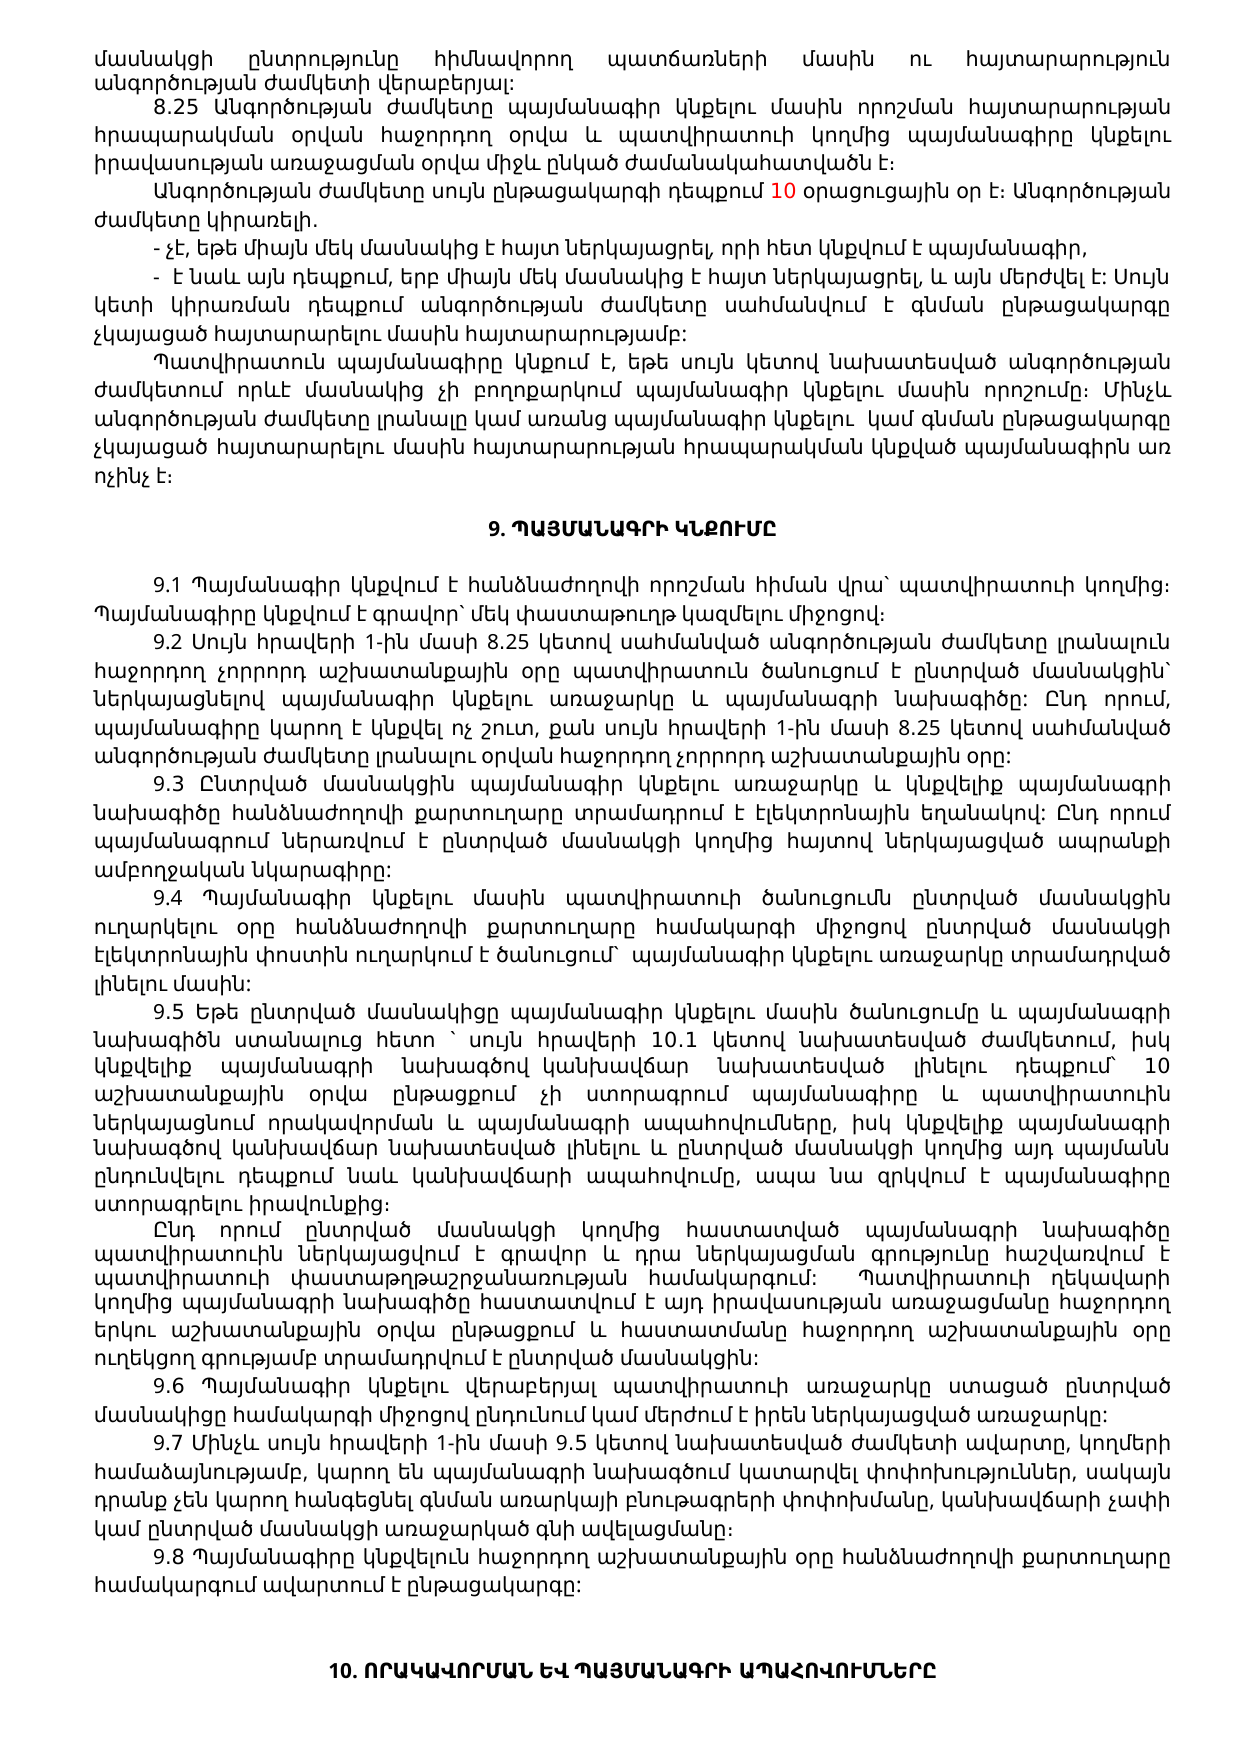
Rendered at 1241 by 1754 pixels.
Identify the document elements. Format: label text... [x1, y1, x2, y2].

text 9. ՊԱՅՄԱՆԱԳՐԻ ԿՆՔՈՒՄԸ [94, 514, 1171, 542]
text Պատվիրատուն պայմանագիրը կնքում է, եթե սույն կետով նախատեսված անգործության ժամկետում որևէ մասնակից չի բողոքարկում պայմանագիր կնքելու մասին որոշումը։ Մինչև անգործության ժամկետը լրանալը կամ առանց պայմանագիր կնքելու կամ գնման ընթացակարգը չկայացած հայտարարելու մասին հայտարարության հրապարակման կնքված պայմանագիրն առ ոչինչ է։ [94, 347, 1171, 489]
text - է նաև այն դեպքում, երբ միայն մեկ մասնակից է հայտ ներկայացրել, և այն մերժվել է: Սույն կետի կիրառման դեպքում անգործության ժամկետը սահմանվում է գնման ընթացակարգը չկայացած հայտարարելու մասին հայտարարությամբ: [94, 262, 1171, 347]
text 9.5 Եթե ընտրված մասնակիցը պայմանագիր կնքելու մասին ծանուցումը և պայմանագրի նախագիծն ստանալուց հետո ` սույն հրավերի 10․1 կետով նախատեսված ժամկետում, իսկ կնքվելիք պայմանագրի նախագծով կանխավճար նախատեսված լինելու դեպքում՝ 10 աշխատանքային օրվա ընթացքում չի ստորագրում պայմանագիրը և պատվիրատուին ներկայացնում որակավորման և պայմանագրի ապահովումները, իսկ կնքվելիք պայմանագրի նախագծով կանխավճար նախատեսված լինելու և ընտրված մասնակցի կողմից այդ պայմանն ընդունվելու դեպքում նաև կանխավճարի ապահովումը, ապա նա զրկվում է պայմանագիրը ստորագրելու իրավունքից։ [94, 997, 1171, 1218]
text 8.25 Անգործության ժամկետը պայմանագիր կնքելու մասին որոշման հայտարարության հրապարակման օրվան հաջորդող օրվա և պատվիրատուի կողմից պայմանագիրը կնքելու իրավասության առաջացման օրվա միջև ընկած ժամանակահատվածն է։ [94, 95, 1171, 177]
text 9.2 Սույն հրավերի 1-ին մասի 8.25 կետով սահմանված անգործության ժամկետը լրանալուն հաջորդող չորրորդ աշխատանքային օրը պատվիրատուն ծանուցում է ընտրված մասնակցին` ներկայացնելով պայմանագիր կնքելու առաջարկը և պայմանագրի նախագիծը: Ընդ որում, պայմանագիրը կարող է կնքվել ոչ շուտ, քան սույն հրավերի 1-ին մասի 8.25 կետով սահմանված անգործության ժամկետը լրանալու օրվան հաջորդող չորրորդ աշխատանքային օրը: [94, 627, 1171, 769]
text 9.6 Պայմանագիր կնքելու վերաբերյալ պատվիրատուի առաջարկը ստացած ընտրված մասնակիցը համակարգի միջոցով ընդունում կամ մերժում է իրեն ներկայացված առաջարկը: [94, 1372, 1171, 1428]
text 10. ՈՐԱԿԱՎՈՐՄԱՆ ԵՎ ՊԱՅՄԱՆԱԳՐԻ ԱՊԱՀՈՎՈՒՄՆԵՐԸ [94, 1656, 1171, 1684]
text 9.3 Ընտրված մասնակցին պայմանագիր կնքելու առաջարկը և կնքվելիք պայմանագրի նախագիծը հանձնաժողովի քարտուղարը տրամադրում է էլեկտրոնային եղանակով: Ընդ որում պայմանագրում ներառվում է ընտրված մասնակցի կողմից հայտով ներկայացված ապրանքի ամբողջական նկարագիրը: [94, 769, 1171, 883]
text - չէ, եթե միայն մեկ մասնակից է հայտ ներկայացրել, որի հետ կնքվում է պայմանագիր, [94, 233, 1171, 262]
text 9.8 Պայմանագիրը կնքվելուն հաջորդող աշխատանքային օրը հանձնաժողովի քարտուղարը համակարգում ավարտում է ընթացակարգը: [94, 1542, 1171, 1599]
text Ընդ որում ընտրված մասնակցի կողմից հաստատված պայմանագրի նախագիծը պատվիրատուին ներկայացվում է գրավոր և դրա ներկայացման գրությունը հաշվառվում է պատվիրատուի փաստաթղթաշրջանառության համակարգում: Պատվիրատուի ղեկավարի կողմից պայմանագրի նախագիծը հաստատվում է այդ իրավասության առաջացմանը հաջորդող երկու աշխատանքային օրվա ընթացքում և հաստատմանը հաջորդող աշխատանքային օրը ուղեկցող գրությամբ տրամադրվում է ընտրված մասնակցին: [94, 1218, 1171, 1372]
text 9.1 Պայմանագիր կնքվում է հանձնաժողովի որոշման հիման վրա` պատվիրատուի կողմից։ Պայմանագիրը կնքվում է գրավոր` մեկ փաստաթուղթ կազմելու միջոցով։ [94, 571, 1171, 627]
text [94, 47, 1171, 95]
text Անգործության ժամկետը սույն ընթացակարգի դեպքում 10 օրացուցային օր է։ Անգործության ժամկետը կիրառելի. [94, 177, 1171, 233]
text 9.7 Մինչև սույն հրավերի 1-ին մասի 9.5 կետով նախատեսված ժամկետի ավարտը, կողմերի համաձայնությամբ, կարող են պայմանագրի նախագծում կատարվել փոփոխություններ, սակայն դրանք չեն կարող հանգեցնել գնման առարկայի բնութագրերի փոփոխմանը, կանխավճարի չափի կամ ընտրված մասնակցի առաջարկած գնի ավելացմանը։ [94, 1428, 1171, 1542]
text 9.4 Պայմանագիր կնքելու մասին պատվիրատուի ծանուցումն ընտրված մասնակցին ուղարկելու օրը հանձնաժողովի քարտուղարը համակարգի միջոցով ընտրված մասնակցի էլեկտրոնային փոստին ուղարկում է ծանուցում` պայմանագիր կնքելու առաջարկը տրամադրված լինելու մասին: [94, 883, 1171, 997]
